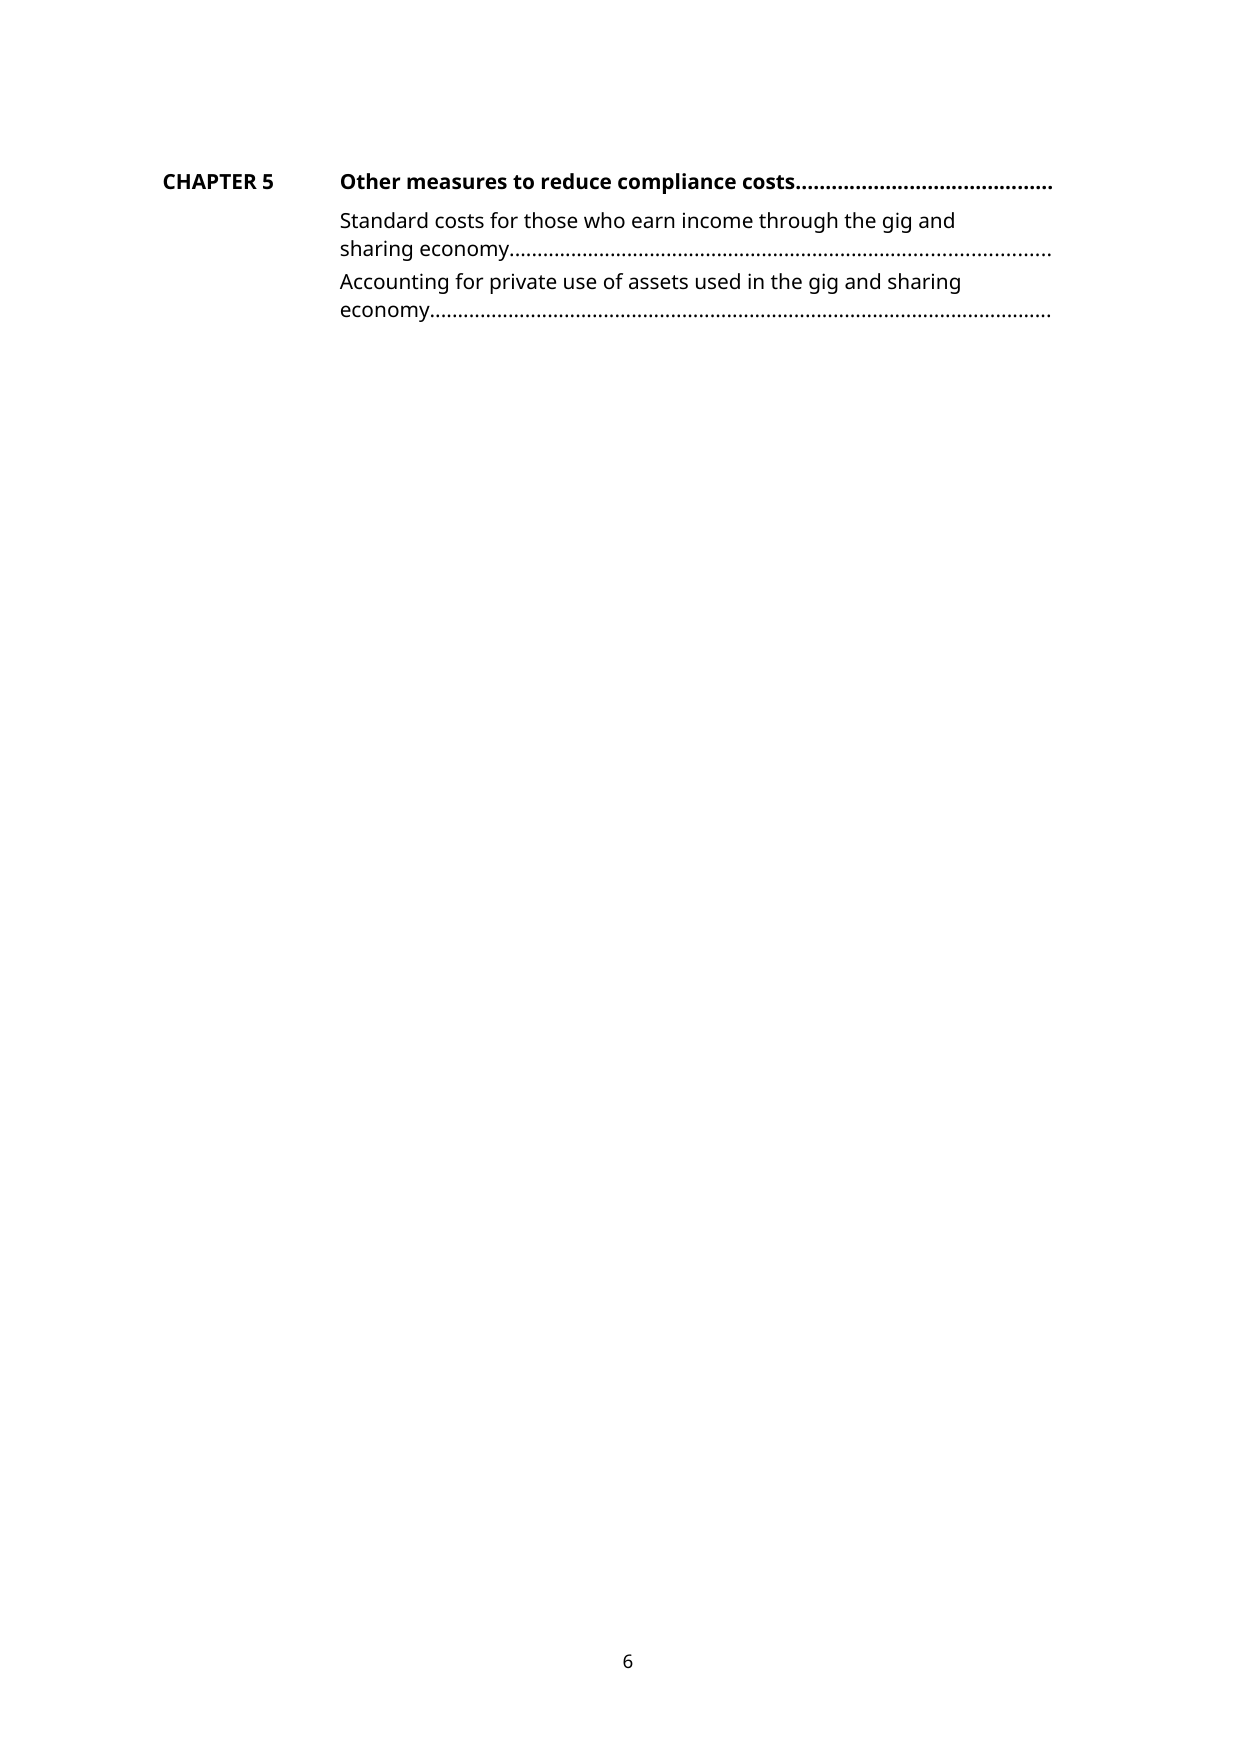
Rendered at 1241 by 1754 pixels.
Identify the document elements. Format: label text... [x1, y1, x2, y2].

text CHAPTER 5 Other measures to reduce compliance costs 42 [162, 167, 1034, 196]
text Standard costs for those who earn income through the gig and sharing economy 42 [339, 206, 1034, 263]
text Accounting for private use of assets used in the gig and sharing economy 42 [339, 267, 1034, 324]
